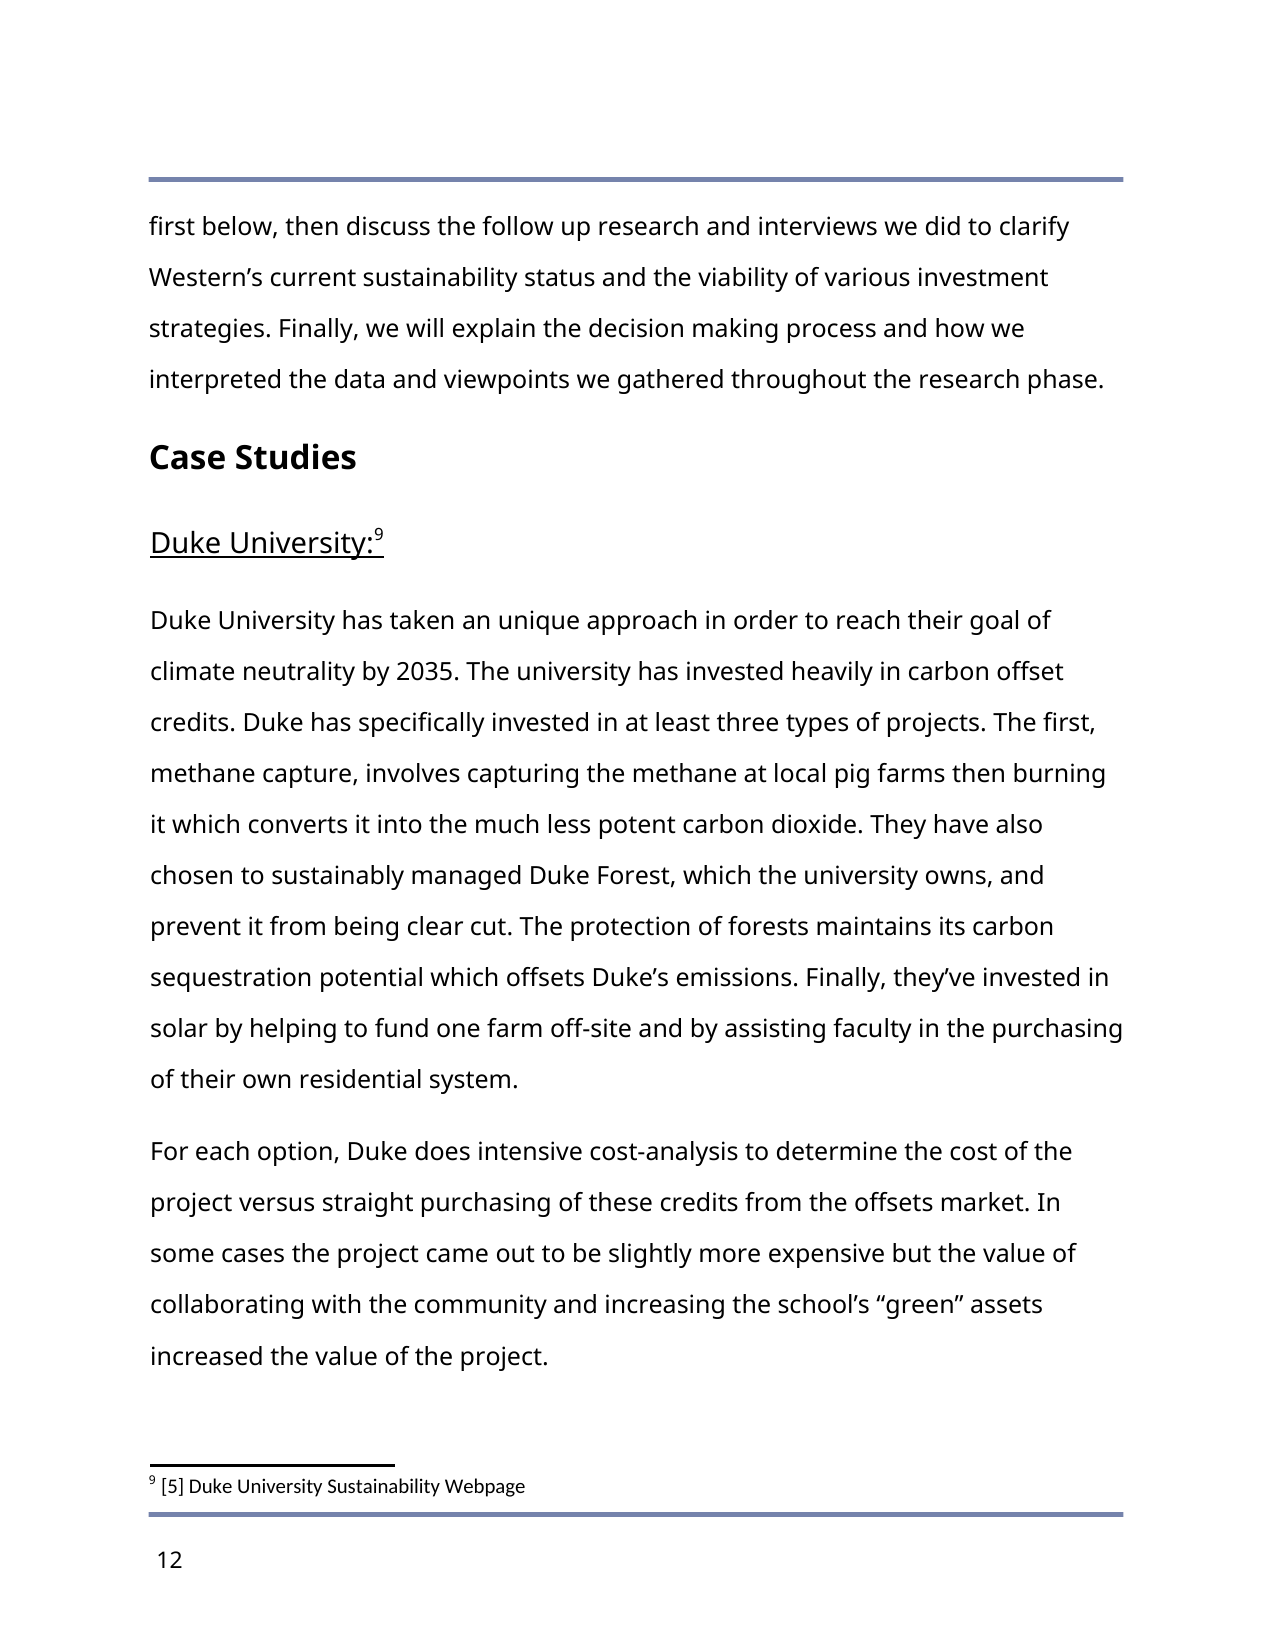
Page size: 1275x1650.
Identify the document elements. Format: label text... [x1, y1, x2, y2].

text For each option, Duke does intensive cost-analysis to determine the cost of the project versus straight purchasing of these credits from the offsets market. In some cases the project came out to be slightly more expensive but the value of collaborating with the community and increasing the school’s “green” assets increased the value of the project. [150, 1134, 1125, 1372]
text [148, 208, 1125, 396]
text Duke University: [150, 522, 1125, 562]
text Duke University has taken an unique approach in order to reach their goal of climate neutrality by 2035. The university has invested heavily in carbon offset credits. Duke has specifically invested in at least three types of projects. The first, methane capture, involves capturing the methane at local pig farms then burning it which converts it into the much less potent carbon dioxide. They have also chosen to sustainably managed Duke Forest, which the university owns, and prevent it from being clear cut. The protection of forests maintains its carbon sequestration potential which offsets Duke’s emissions. Finally, they’ve invested in solar by helping to fund one farm off-site and by assisting faculty in the purchasing of their own residential system. [150, 603, 1125, 1096]
subtitle Case Studies [148, 433, 1125, 479]
